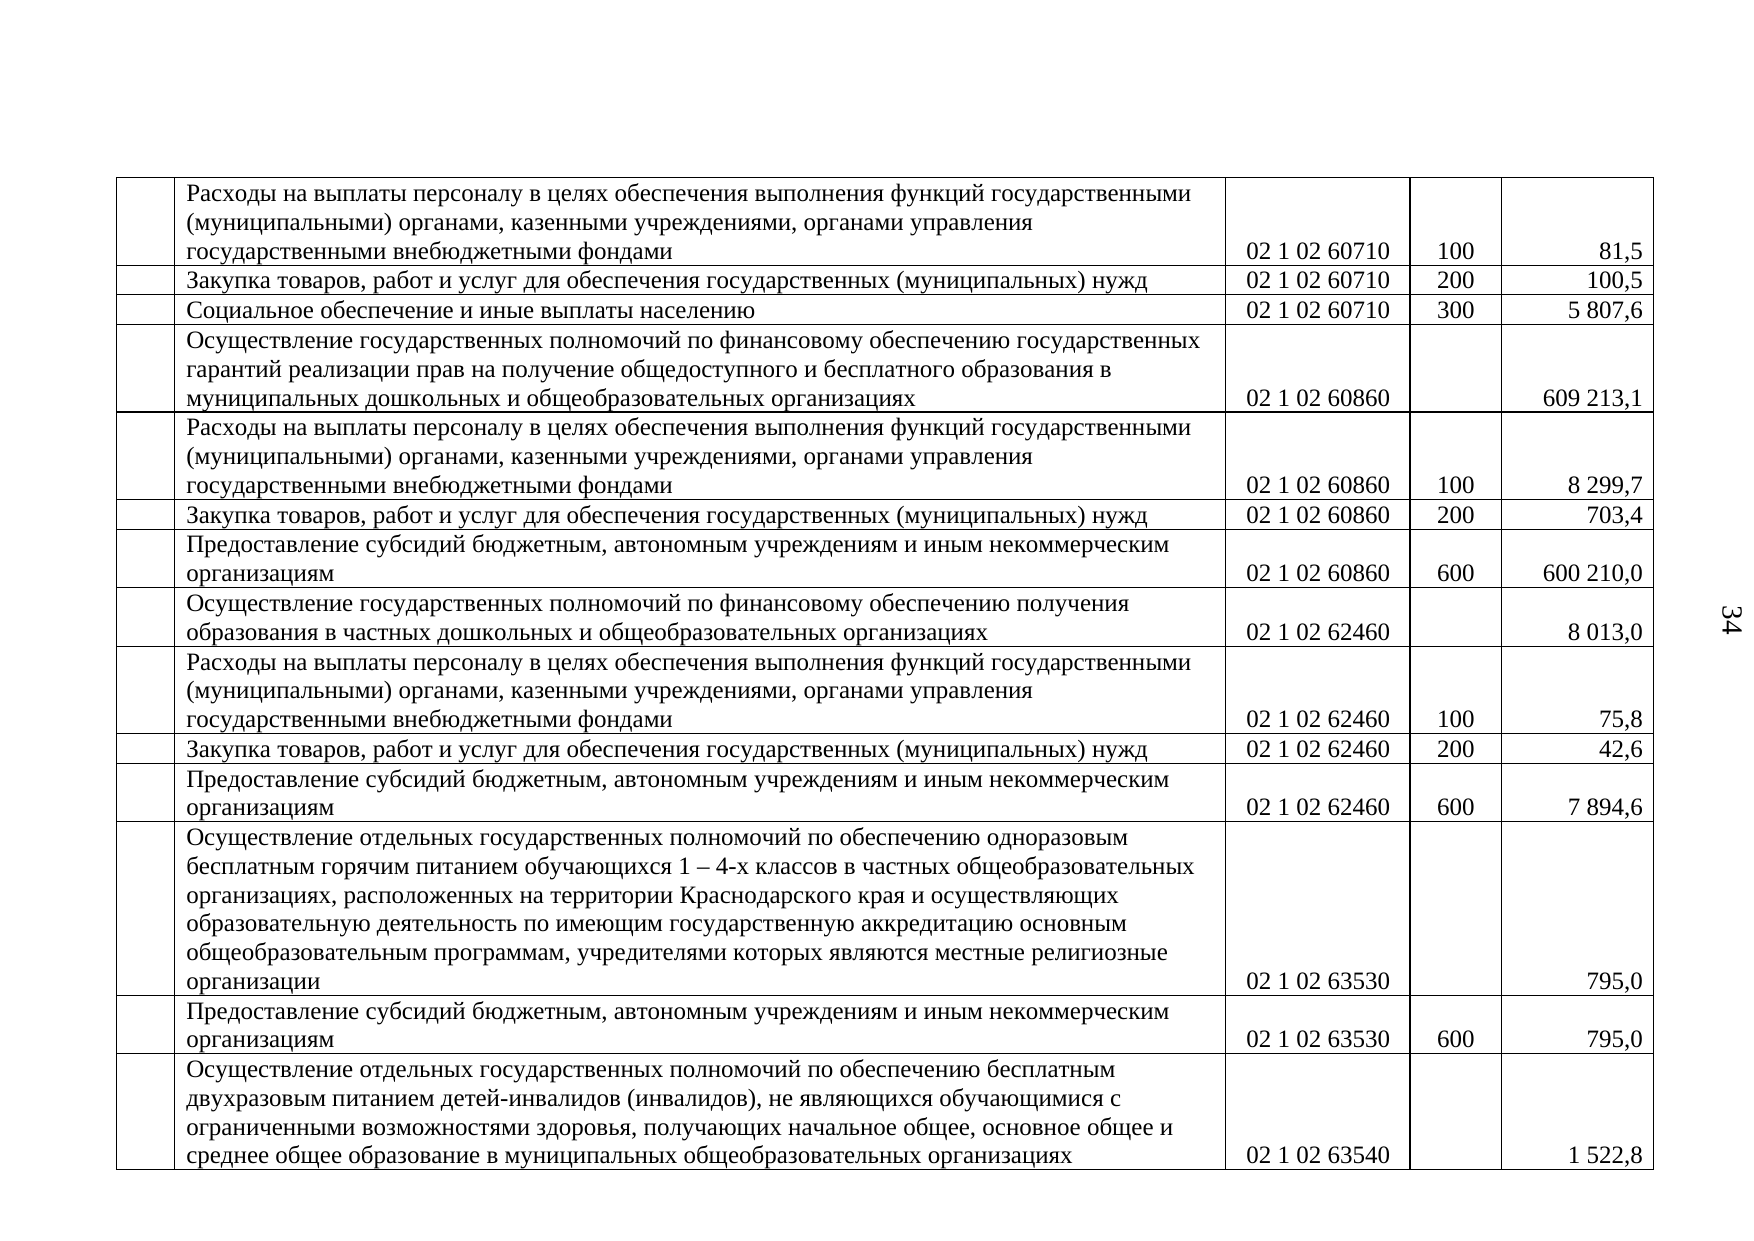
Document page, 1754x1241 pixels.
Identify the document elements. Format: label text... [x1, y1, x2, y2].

table_cell 100,5 [1502, 266, 1653, 294]
table_cell 02 1 02 63530 [1226, 822, 1409, 995]
table_cell 300 [1411, 295, 1501, 324]
table_cell [117, 325, 174, 411]
table_cell 02 1 02 63530 [1226, 996, 1409, 1053]
table_cell Предоставление субсидий бюджетным, автономным учреждениям и иным некоммерческим организациям [175, 996, 1225, 1053]
table_cell 100 [1411, 178, 1501, 264]
table_cell [117, 647, 174, 733]
table_cell 8 299,7 [1502, 413, 1653, 499]
table_cell [117, 588, 174, 646]
table_cell 7 894,6 [1502, 764, 1653, 821]
table_cell [117, 295, 174, 324]
table_cell 81,5 [1502, 178, 1653, 264]
table_cell 02 1 02 60860 [1226, 325, 1409, 411]
table_cell 100 [1411, 413, 1501, 499]
table_cell 5 807,6 [1502, 295, 1653, 324]
table_cell 42,6 [1502, 734, 1653, 763]
table_cell 75,8 [1502, 647, 1653, 733]
table_cell 1 522,8 [1502, 1054, 1653, 1169]
table_cell 200 [1411, 266, 1501, 294]
table_cell 02 1 02 62460 [1226, 647, 1409, 733]
table_cell 600 [1411, 530, 1501, 587]
table_cell 02 1 02 60860 [1226, 530, 1409, 587]
table_cell [1411, 822, 1501, 995]
table_cell 02 1 02 63540 [1226, 1054, 1409, 1169]
table_cell Осуществление государственных полномочий по финансовому обеспечению получения образования в частных дошкольных и общеобразовательных организациях [175, 588, 1225, 646]
table_cell 02 1 02 62460 [1226, 734, 1409, 763]
table_cell 600 210,0 [1502, 530, 1653, 587]
table_cell [117, 266, 174, 294]
table_cell [117, 764, 174, 821]
table_cell Предоставление субсидий бюджетным, автономным учреждениям и иным некоммерческим организациям [175, 764, 1225, 821]
table_cell 02 1 02 62460 [1226, 764, 1409, 821]
table_cell 200 [1411, 500, 1501, 528]
table_cell Расходы на выплаты персоналу в целях обеспечения выполнения функций государственными (муниципальными) органами, казенными учреждениями, органами управления государственными внебюджетными фондами [175, 178, 1225, 264]
table_cell 200 [1411, 734, 1501, 763]
table_cell 02 1 02 62460 [1226, 588, 1409, 646]
table_cell Осуществление отдельных государственных полномочий по обеспечению бесплатным двухразовым питанием детей-инвалидов (инвалидов), не являющихся обучающимися с ограниченными возможностями здоровья, получающих начальное общее, основное общее и среднее общее образование в муниципальных общеобразовательных организациях [175, 1054, 1225, 1169]
table_cell Осуществление государственных полномочий по финансовому обеспечению государственных гарантий реализации прав на получение общедоступного и бесплатного образования в муниципальных дошкольных и общеобразовательных организациях [175, 325, 1225, 411]
table_cell [117, 413, 174, 499]
table_cell [1411, 588, 1501, 646]
table_cell Осуществление отдельных государственных полномочий по обеспечению одноразовым бесплатным горячим питанием обучающихся 1 – 4-х классов в частных общеобразовательных организациях, расположенных на территории Краснодарского края и осуществляющих образовательную деятельность по имеющим государственную аккредитацию основным общеобразовательным программам, учредителями которых являются местные религиозные организации [175, 822, 1225, 995]
table_cell 795,0 [1502, 996, 1653, 1053]
table_cell 600 [1411, 764, 1501, 821]
table_cell [117, 500, 174, 528]
table_cell 02 1 02 60710 [1226, 178, 1409, 264]
table_cell 8 013,0 [1502, 588, 1653, 646]
table_cell Закупка товаров, работ и услуг для обеспечения государственных (муниципальных) нужд [175, 266, 1225, 294]
table_cell Расходы на выплаты персоналу в целях обеспечения выполнения функций государственными (муниципальными) органами, казенными учреждениями, органами управления государственными внебюджетными фондами [175, 647, 1225, 733]
table_cell Расходы на выплаты персоналу в целях обеспечения выполнения функций государственными (муниципальными) органами, казенными учреждениями, органами управления государственными внебюджетными фондами [175, 413, 1225, 499]
table_cell [117, 1054, 174, 1169]
table_cell 02 1 02 60710 [1226, 295, 1409, 324]
table_cell [117, 530, 174, 587]
table_cell [1411, 325, 1501, 411]
table_cell 609 213,1 [1502, 325, 1653, 411]
table_cell [117, 734, 174, 763]
table_cell 02 1 02 60860 [1226, 500, 1409, 528]
table_cell 02 1 02 60860 [1226, 413, 1409, 499]
table_cell [1411, 1054, 1501, 1169]
table_cell 100 [1411, 647, 1501, 733]
table_cell 02 1 02 60710 [1226, 266, 1409, 294]
table_cell [117, 178, 174, 264]
table_cell [117, 996, 174, 1053]
table_cell 703,4 [1502, 500, 1653, 528]
table_cell 795,0 [1502, 822, 1653, 995]
table_cell Закупка товаров, работ и услуг для обеспечения государственных (муниципальных) нужд [175, 734, 1225, 763]
table_cell [117, 822, 174, 995]
table_cell Предоставление субсидий бюджетным, автономным учреждениям и иным некоммерческим организациям [175, 530, 1225, 587]
table_cell Закупка товаров, работ и услуг для обеспечения государственных (муниципальных) нужд [175, 500, 1225, 528]
table_cell Социальное обеспечение и иные выплаты населению [175, 295, 1225, 324]
table_cell 600 [1411, 996, 1501, 1053]
